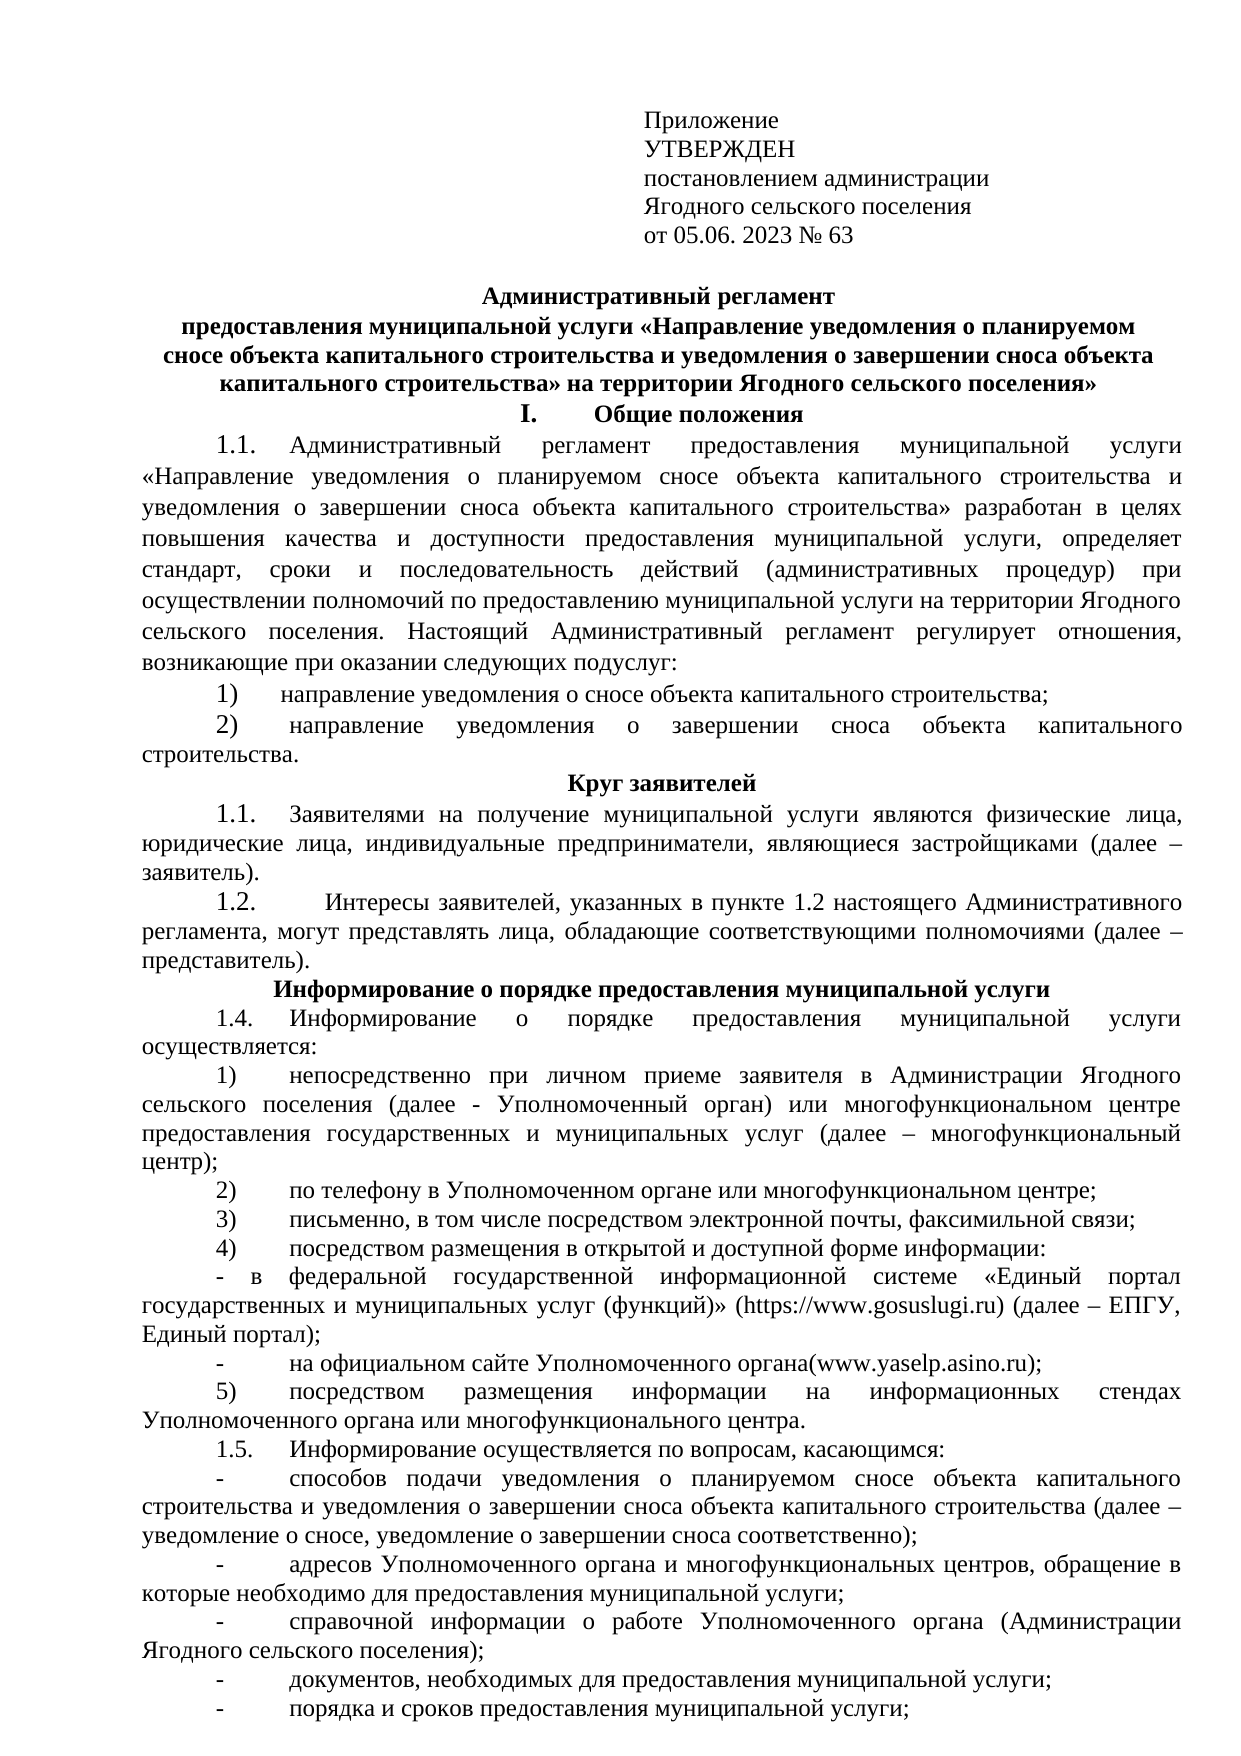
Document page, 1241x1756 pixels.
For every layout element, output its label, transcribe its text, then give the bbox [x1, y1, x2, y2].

text УТВЕРЖДЕН постановлением администрации [644, 134, 1182, 191]
text Круг заявителей [142, 768, 1182, 797]
text 1.5. Информирование осуществляется по вопросам, касающимся: [142, 1434, 1182, 1463]
list направление уведомления о завершении сноса объекта капитального строительства. [142, 708, 1183, 768]
text предоставления муниципальной услуги «Направление уведомления о планируемом сносе объекта капитального строительства и уведомления о завершении сноса объекта капитального строительства» на территории Ягодного сельского поселения» [161, 311, 1156, 397]
list Общие положения [142, 397, 1182, 428]
text - на официальном сайте Уполномоченного органа(www.yaselp.asino.ru); [142, 1348, 1182, 1376]
text 3) письменно, в том числе посредством электронной почты, факсимильной связи; [142, 1204, 1182, 1233]
list направление уведомления о сносе объекта капитального строительства; [142, 677, 1182, 708]
text - адресов Уполномоченного органа и многофункциональных центров, обращение в которые необходимо для предоставления муниципальной услуги; [142, 1549, 1182, 1606]
list Административный регламент предоставления муниципальной услуги «Направление уведомления о планируемом сносе объекта капитального строительства и уведомления о завершении сноса объекта капитального строительства» разработан в целях повышения качества и доступности предоставления муниципальной услуги, определяет стандарт, сроки и последовательность действий (административных процедур) при осуществлении полномочий по предоставлению муниципальной услуги на территории Ягодного сельского поселения. Настоящий Административный регламент регулирует отношения, возникающие при оказании следующих подуслуг: [142, 428, 1182, 677]
text Приложение [644, 105, 1182, 134]
text - документов, необходимых для предоставления муниципальной услуги; [142, 1664, 1182, 1693]
list Заявителями на получение муниципальной услуги являются физические лица, юридические лица, индивидуальные предприниматели, являющиеся застройщиками (далее – заявитель). [142, 797, 1183, 885]
text от 05.06. 2023 № 63 [644, 220, 1182, 249]
text 2) по телефону в Уполномоченном органе или многофункциональном центре; [142, 1175, 1182, 1204]
list Интересы заявителей, указанных в пункте 1.2 настоящего Административного регламента, могут представлять лица, обладающие соответствующими полномочиями (далее – представитель). [142, 885, 1183, 974]
text Ягодного сельского поселения [644, 191, 1182, 220]
text - способов подачи уведомления о планируемом сносе объекта капитального строительства и уведомления о завершении сноса объекта капитального строительства (далее – уведомление о сносе, уведомление о завершении сноса соответственно); [142, 1463, 1182, 1549]
text Административный регламент [142, 280, 1175, 311]
text 1) непосредственно при личном приеме заявителя в Администрации Ягодного сельского поселения (далее - Уполномоченный орган) или многофункциональном центре предоставления государственных и муниципальных услуг (далее – многофункциональный центр); [142, 1060, 1182, 1175]
text 5) посредством размещения информации на информационных стендах Уполномоченного органа или многофункционального центра. [142, 1376, 1182, 1434]
text 1.4. Информирование о порядке предоставления муниципальной услуги осуществляется: [142, 1003, 1182, 1060]
text - в федеральной государственной информационной системе «Единый портал государственных и муниципальных услуг (функций)» (https://www.gosuslugi.ru) (далее – ЕПГУ, Единый портал); [142, 1261, 1182, 1348]
text 4) посредством размещения в открытой и доступной форме информации: [142, 1233, 1182, 1261]
text Информирование о порядке предоставления муниципальной услуги [142, 974, 1182, 1003]
text - справочной информации о работе Уполномоченного органа (Администрации Ягодного сельского поселения); [142, 1606, 1182, 1664]
text - порядка и сроков предоставления муниципальной услуги; [142, 1693, 1182, 1721]
